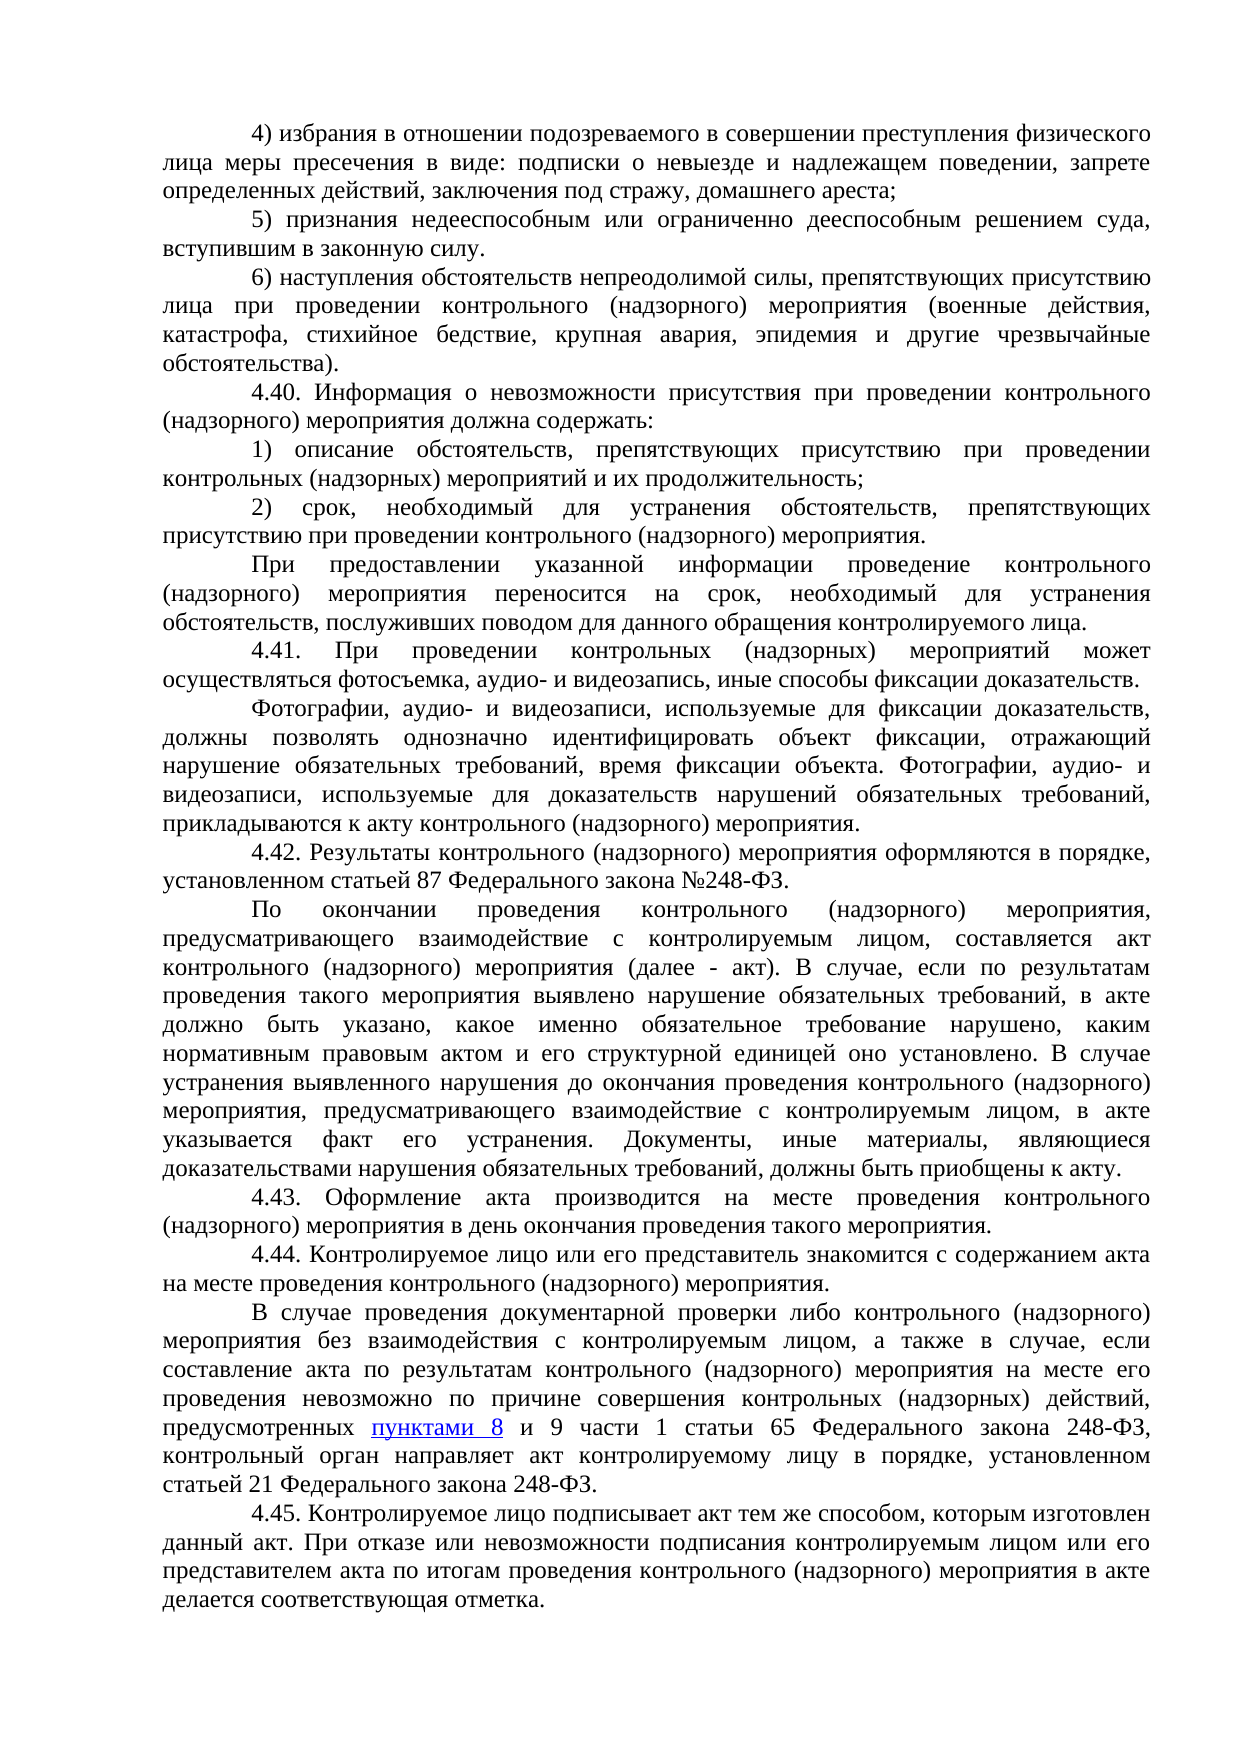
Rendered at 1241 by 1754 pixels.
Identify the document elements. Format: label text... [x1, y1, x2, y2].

text 4.41. При проведении контрольных (надзорных) мероприятий может осуществляться фотосъемка, аудио- и видеозапись, иные способы фиксации доказательств. [162, 636, 1152, 693]
text По окончании проведения контрольного (надзорного) мероприятия, предусматривающего взаимодействие с контролируемым лицом, составляется акт контрольного (надзорного) мероприятия (далее - акт). В случае, если по результатам проведения такого мероприятия выявлено нарушение обязательных требований, в акте должно быть указано, какое именно обязательное требование нарушено, каким нормативным правовым актом и его структурной единицей оно установлено. В случае устранения выявленного нарушения до окончания проведения контрольного (надзорного) мероприятия, предусматривающего взаимодействие с контролируемым лицом, в акте указывается факт его устранения. Документы, иные материалы, являющиеся доказательствами нарушения обязательных требований, должны быть приобщены к акту. [162, 894, 1152, 1182]
text Фотографии, аудио- и видеозаписи, используемые для фиксации доказательств, должны позволять однозначно идентифицировать объект фиксации, отражающий нарушение обязательных требований, время фиксации объекта. Фотографии, аудио- и видеозаписи, используемые для доказательств нарушений обязательных требований, прикладываются к акту контрольного (надзорного) мероприятия. [162, 693, 1152, 837]
text При предоставлении указанной информации проведение контрольного (надзорного) мероприятия переносится на срок, необходимый для устранения обстоятельств, послуживших поводом для данного обращения контролируемого лица. [162, 549, 1152, 636]
text 4.40. Информация о невозможности присутствия при проведении контрольного (надзорного) мероприятия должна содержать: [162, 377, 1152, 434]
text 4) избрания в отношении подозреваемого в совершении преступления физического лица меры пресечения в виде: подписки о невыезде и надлежащем поведении, запрете определенных действий, заключения под стражу, домашнего ареста; [162, 118, 1152, 204]
text 4.44. Контролируемое лицо или его представитель знакомится с содержанием акта на месте проведения контрольного (надзорного) мероприятия. [162, 1239, 1152, 1297]
text 1) описание обстоятельств, препятствующих присутствию при проведении контрольных (надзорных) мероприятий и их продолжительность; [162, 434, 1152, 492]
text В случае проведения документарной проверки либо контрольного (надзорного) мероприятия без взаимодействия с контролируемым лицом, а также в случае, если составление акта по результатам контрольного (надзорного) мероприятия на месте его проведения невозможно по причине совершения контрольных (надзорных) действий, предусмотренных пунктами 8 и 9 части 1 статьи 65 Федерального закона 248-ФЗ, контрольный орган направляет акт контролируемому лицу в порядке, установленном статьей 21 Федерального закона 248-ФЗ. [162, 1297, 1152, 1498]
text 4.42. Результаты контрольного (надзорного) мероприятия оформляются в порядке, установленном статьей 87 Федерального закона №248-ФЗ. [162, 837, 1152, 894]
text 2) срок, необходимый для устранения обстоятельств, препятствующих присутствию при проведении контрольного (надзорного) мероприятия. [162, 492, 1152, 549]
text 4.43. Оформление акта производится на месте проведения контрольного (надзорного) мероприятия в день окончания проведения такого мероприятия. [162, 1182, 1152, 1239]
text 4.45. Контролируемое лицо подписывает акт тем же способом, которым изготовлен данный акт. При отказе или невозможности подписания контролируемым лицом или его представителем акта по итогам проведения контрольного (надзорного) мероприятия в акте делается соответствующая отметка. [162, 1498, 1152, 1613]
text 6) наступления обстоятельств непреодолимой силы, препятствующих присутствию лица при проведении контрольного (надзорного) мероприятия (военные действия, катастрофа, стихийное бедствие, крупная авария, эпидемия и другие чрезвычайные обстоятельства). [162, 262, 1152, 377]
text 5) признания недееспособным или ограниченно дееспособным решением суда, вступившим в законную силу. [162, 204, 1152, 262]
